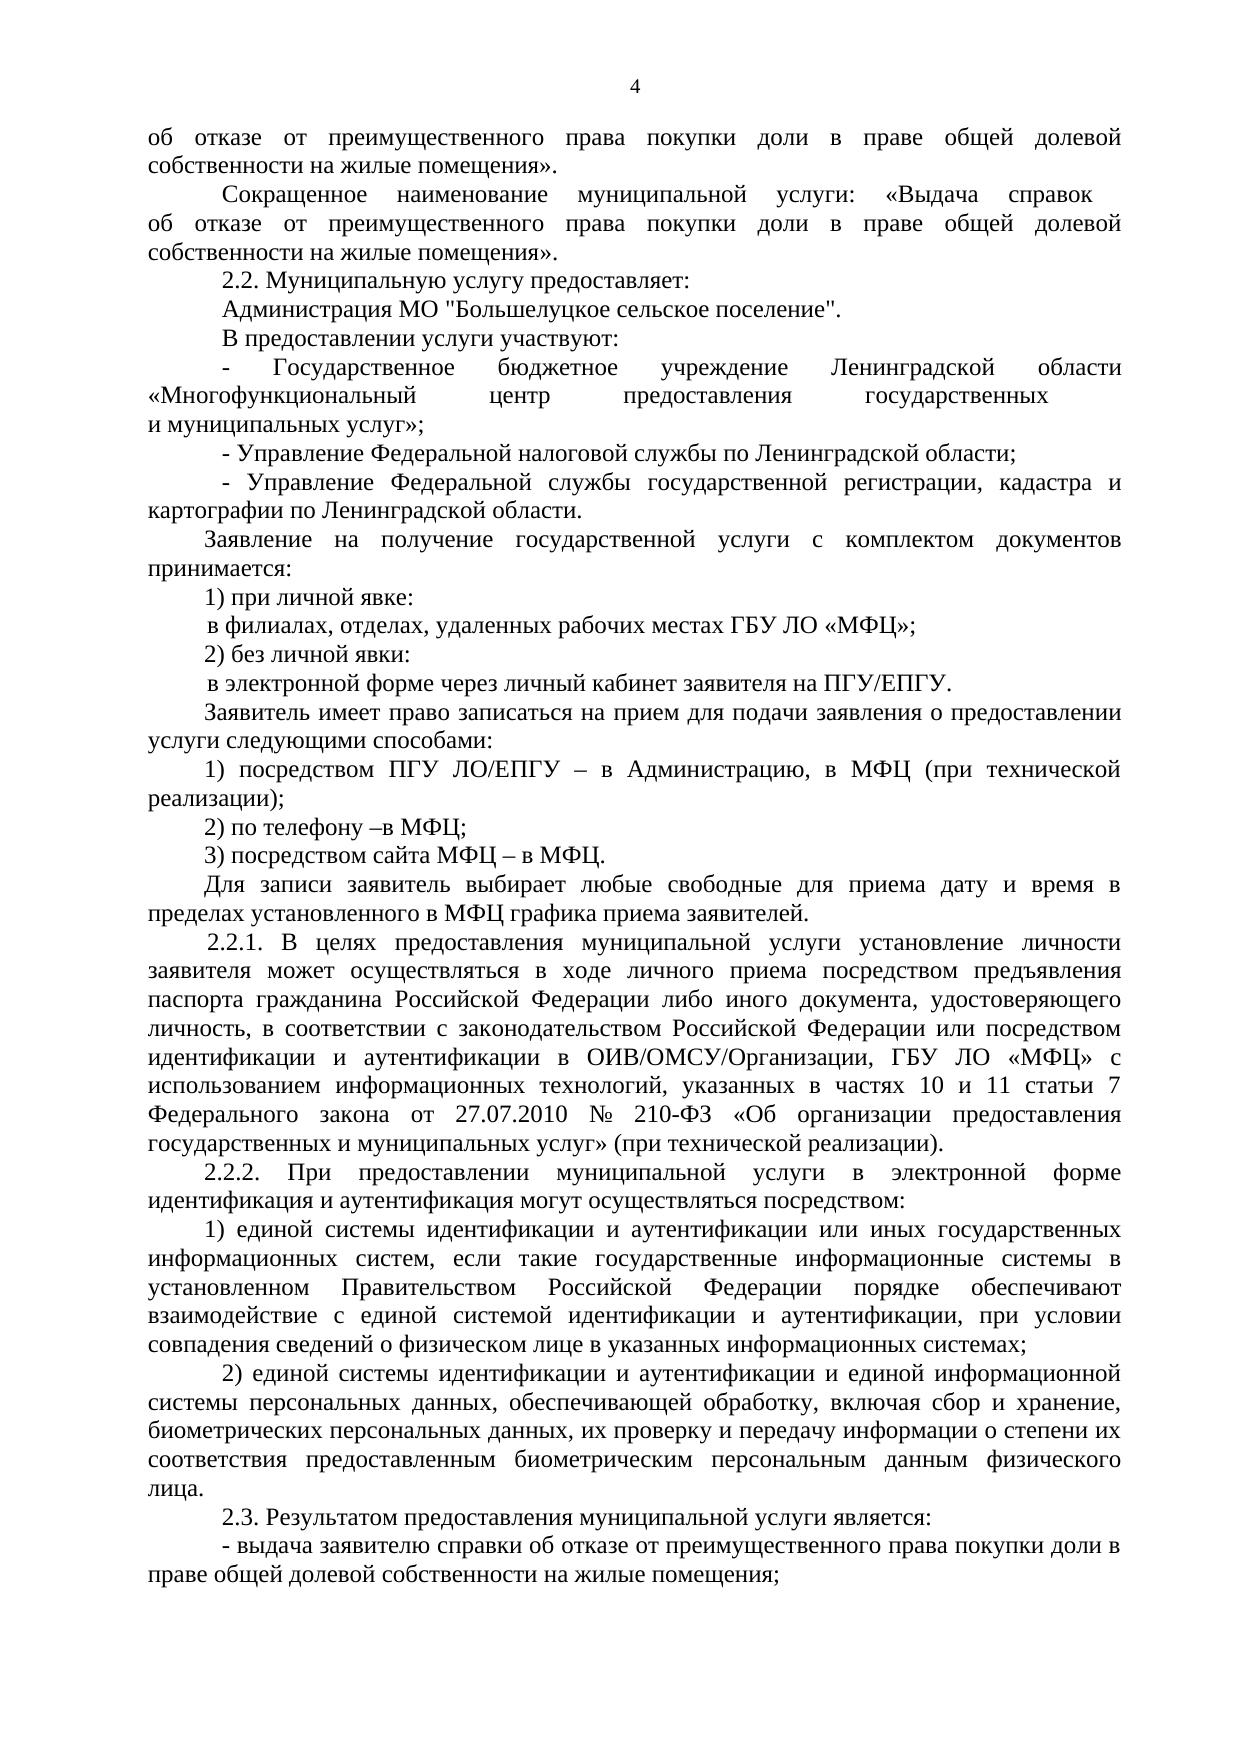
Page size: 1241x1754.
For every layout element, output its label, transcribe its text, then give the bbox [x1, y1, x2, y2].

text в электронной форме через личный кабинет заявителя на ПГУ/ЕПГУ. [148, 668, 1122, 697]
text 2) без личной явки: [148, 639, 1122, 668]
text 1) при личной явке: [148, 582, 1122, 611]
text 2.2. Муниципальную услугу предоставляет: [148, 266, 1122, 294]
text Сокращенное наименование муниципальной услуги: «Выдача справок об отказе от преимущественного права покупки доли в праве общей долевой собственности на жилые помещения». [148, 179, 1122, 266]
text 2) по телефону –в МФЦ; [148, 812, 1122, 841]
text 2) единой системы идентификации и аутентификации и единой информационной системы персональных данных, обеспечивающей обработку, включая сбор и хранение, биометрических персональных данных, их проверку и передачу информации о степени их соответствия предоставленным биометрическим персональным данным физического лица. [148, 1358, 1122, 1502]
text Для записи заявитель выбирает любые свободные для приема дату и время в пределах установленного в МФЦ графика приема заявителей. [148, 869, 1122, 927]
text - Управление Федеральной налоговой службы по Ленинградской области; [148, 438, 1122, 467]
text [148, 122, 1122, 179]
text - Государственное бюджетное учреждение Ленинградской области «Многофункциональный центр предоставления государственных и муниципальных услуг»; [148, 352, 1122, 438]
text В предоставлении услуги участвуют: [148, 323, 1122, 352]
text Заявитель имеет право записаться на прием для подачи заявления о предоставлении услуги следующими способами: [148, 697, 1122, 754]
text - Управление Федеральной службы государственной регистрации, кадастра и картографии по Ленинградской области. [148, 467, 1122, 524]
text 1) посредством ПГУ ЛО/ЕПГУ – в Администрацию, в МФЦ (при технической реализации); [148, 754, 1122, 812]
text - выдача заявителю справки об отказе от преимущественного права покупки доли в праве общей долевой собственности на жилые помещения; [148, 1531, 1122, 1588]
text в филиалах, отделах, удаленных рабочих местах ГБУ ЛО «МФЦ»; [148, 611, 1122, 639]
text Заявление на получение государственной услуги с комплектом документов принимается: [148, 524, 1122, 582]
text Администрация МО "Большелуцкое сельское поселение". [148, 294, 1122, 323]
text 2.2.1. В целях предоставления муниципальной услуги установление личности заявителя может осуществляться в ходе личного приема посредством предъявления паспорта гражданина Российской Федерации либо иного документа, удостоверяющего личность, в соответствии с законодательством Российской Федерации или посредством идентификации и аутентификации в ОИВ/ОМСУ/Организации, ГБУ ЛО «МФЦ» с использованием информационных технологий, указанных в частях 10 и 11 статьи 7 Федерального закона от 27.07.2010 № 210-ФЗ «Об организации предоставления государственных и муниципальных услуг» (при технической реализации). [148, 927, 1122, 1157]
text 2.3. Результатом предоставления муниципальной услуги является: [148, 1502, 1122, 1531]
text 2.2.2. При предоставлении муниципальной услуги в электронной форме идентификация и аутентификация могут осуществляться посредством: [148, 1157, 1122, 1214]
text 3) посредством сайта МФЦ – в МФЦ. [148, 841, 1122, 869]
text 1) единой системы идентификации и аутентификации или иных государственных информационных систем, если такие государственные информационные системы в установленном Правительством Российской Федерации порядке обеспечивают взаимодействие с единой системой идентификации и аутентификации, при условии совпадения сведений о физическом лице в указанных информационных системах; [148, 1214, 1122, 1358]
